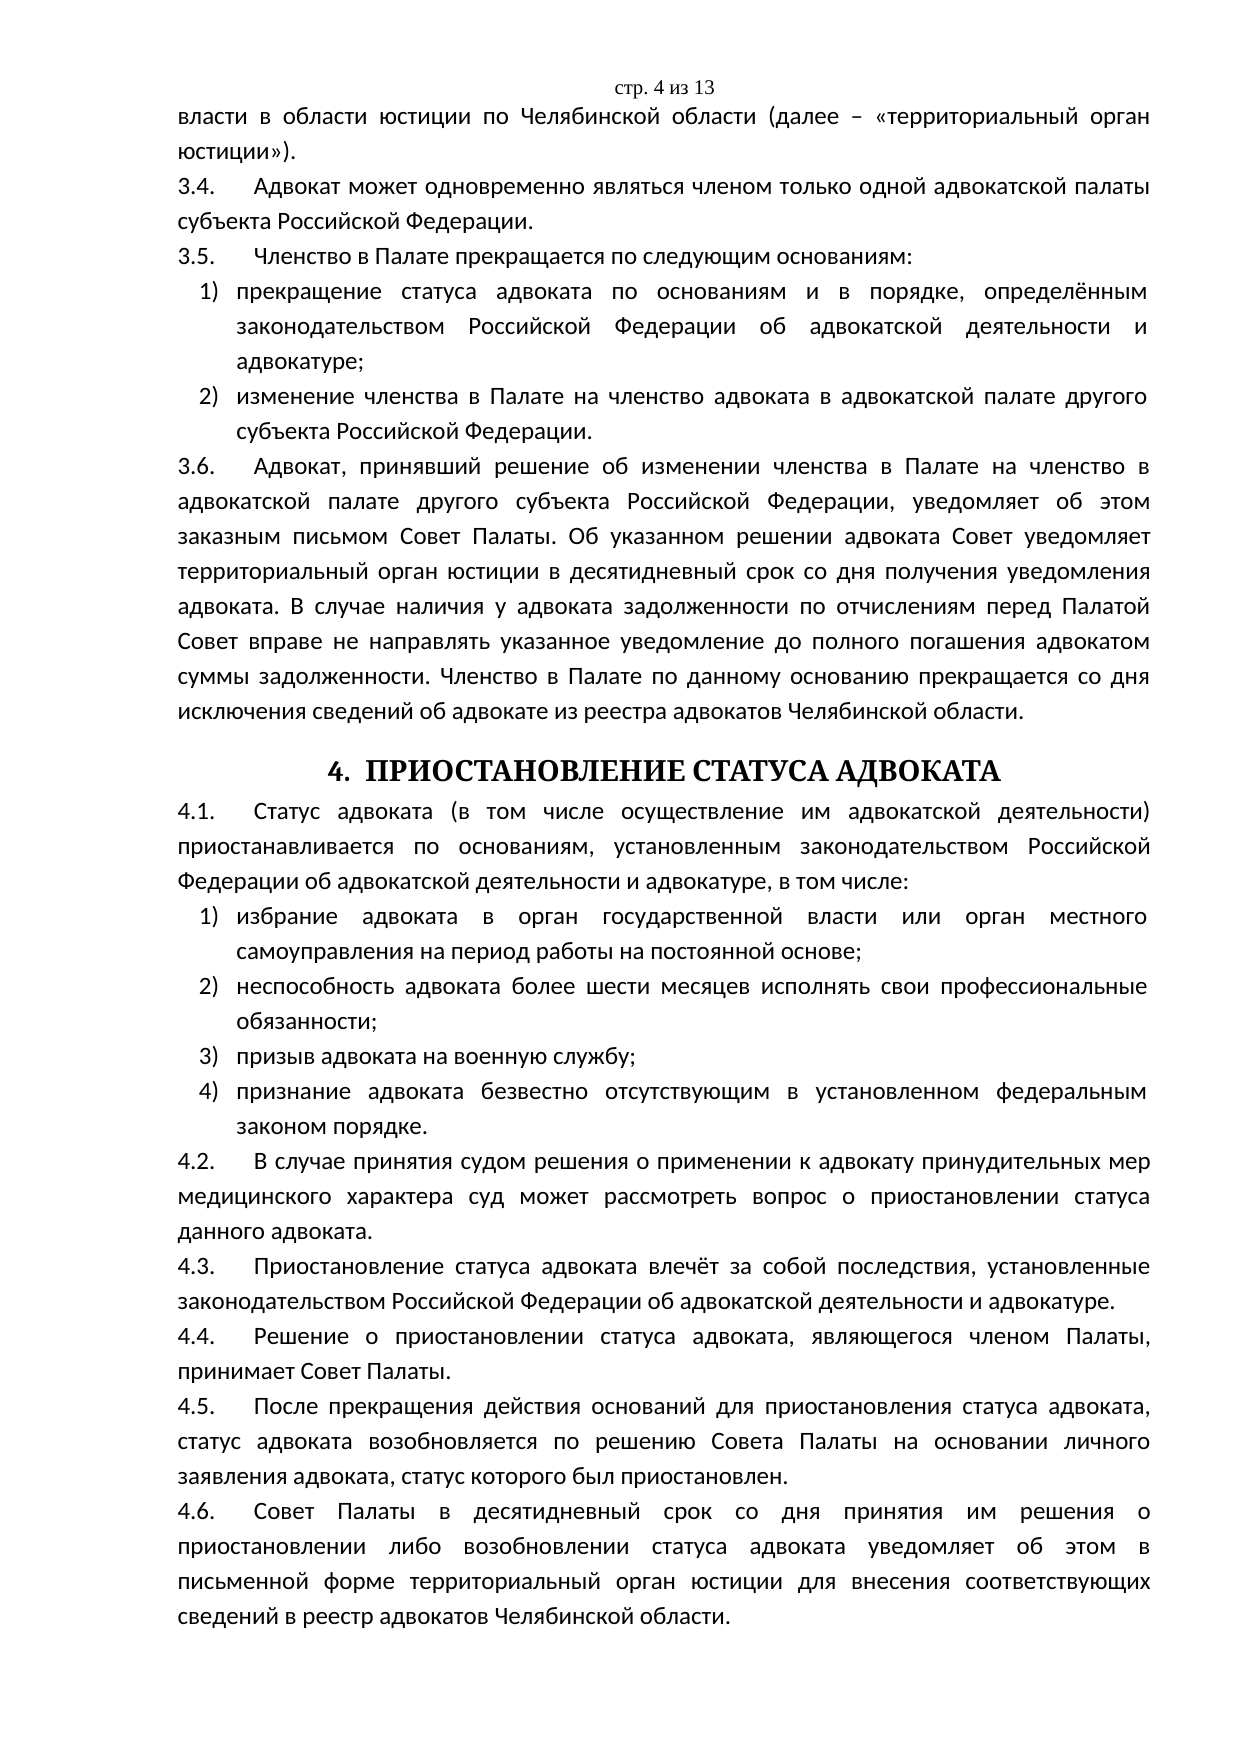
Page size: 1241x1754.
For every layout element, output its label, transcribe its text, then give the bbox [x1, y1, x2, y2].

list Членство в Палате прекращается по следующим основаниям: [177, 240, 1152, 271]
list изменение членства в Палате на членство адвоката в адвокатской палате другого субъекта Российской Федерации. [199, 380, 1148, 446]
list признание адвоката безвестно отсутствующим в установленном федеральным законом порядке. [199, 1075, 1148, 1141]
list После прекращения действия оснований для приостановления статуса адвоката, статус адвоката возобновляется по решению Совета Палаты на основании личного заявления адвоката, статус которого был приостановлен. [177, 1390, 1152, 1491]
list ПРИОСТАНОВЛЕНИЕ СТАТУСА АДВОКАТА [177, 755, 1152, 789]
list Приостановление статуса адвоката влечёт за собой последствия, установленные законодательством Российской Федерации об адвокатской деятельности и адвокатуре. [177, 1250, 1152, 1316]
list призыв адвоката на военную службу; [199, 1040, 1148, 1071]
list Адвокат может одновременно являться членом только одной адвокатской палаты субъекта Российской Федерации. [177, 170, 1152, 236]
list Решение о приостановлении статуса адвоката, являющегося членом Палаты, принимает Совет Палаты. [177, 1320, 1152, 1386]
list Совет Палаты в десятидневный срок со дня принятия им решения о приостановлении либо возобновлении статуса адвоката уведомляет об этом в письменной форме территориальный орган юстиции для внесения соответствующих сведений в реестр адвокатов Челябинской области. [177, 1495, 1152, 1631]
list Адвокат, принявший решение об изменении членства в Палате на членство в адвокатской палате другого субъекта Российской Федерации, уведомляет об этом заказным письмом Совет Палаты. Об указанном решении адвоката Совет уведомляет территориальный орган юстиции в десятидневный срок со дня получения уведомления адвоката. В случае наличия у адвоката задолженности по отчислениям перед Палатой Совет вправе не направлять указанное уведомление до полного погашения адвокатом суммы задолженности. Членство в Палате по данному основанию прекращается со дня исключения сведений об адвокате из реестра адвокатов Челябинской области. [177, 450, 1152, 726]
list избрание адвоката в орган государственной власти или орган местного самоуправления на период работы на постоянной основе; [199, 900, 1148, 966]
list Статус адвоката (в том числе осуществление им адвокатской деятельности) приостанавливается по основаниям, установленным законодательством Российской Федерации об адвокатской деятельности и адвокатуре, в том числе: [177, 795, 1152, 896]
list прекращение статуса адвоката по основаниям и в порядке, определённым законодательством Российской Федерации об адвокатской деятельности и адвокатуре; [199, 275, 1148, 376]
list В случае принятия судом решения о применении к адвокату принудительных мер медицинского характера суд может рассмотреть вопрос о приостановлении статуса данного адвоката. [177, 1145, 1152, 1246]
list неспособность адвоката более шести месяцев исполнять свои профессиональные обязанности; [199, 970, 1148, 1036]
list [177, 100, 1152, 166]
